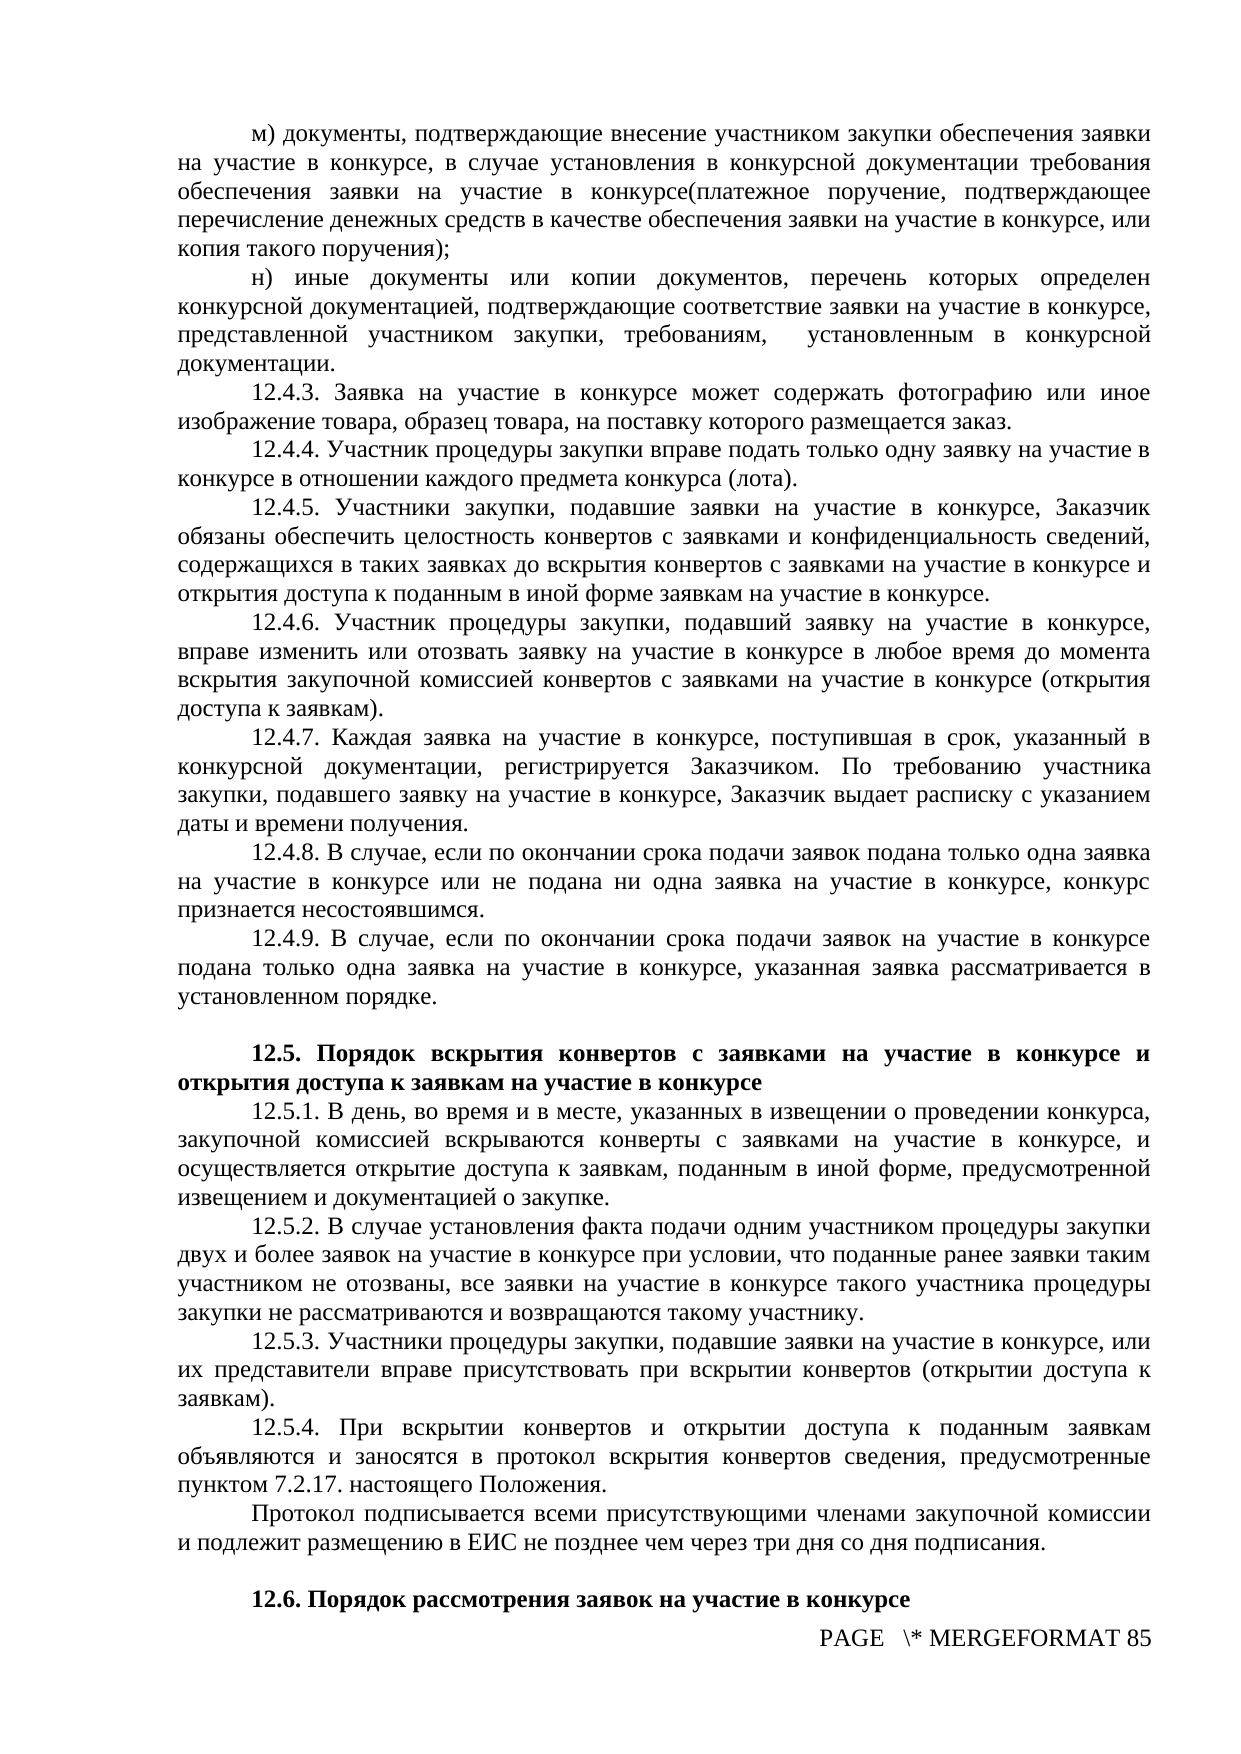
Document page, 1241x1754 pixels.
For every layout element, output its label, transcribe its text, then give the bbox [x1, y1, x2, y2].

text 12.5.2. В случае установления факта подачи одним участником процедуры закупки двух и более заявок на участие в конкурсе при условии, что поданные ранее заявки таким участником не отозваны, все заявки на участие в конкурсе такого участника процедуры закупки не рассматриваются и возвращаются такому участнику. [177, 1211, 1152, 1326]
text м) документы, подтверждающие внесение участником закупки обеспечения заявки на участие в конкурсе, в случае установления в конкурсной документации требования обеспечения заявки на участие в конкурсе(платежное поручение, подтверждающее перечисление денежных средств в качестве обеспечения заявки на участие в конкурсе, или копия такого поручения); [177, 118, 1152, 262]
text 12.4.9. В случае, если по окончании срока подачи заявок на участие в конкурсе подана только одна заявка на участие в конкурсе, указанная заявка рассматривается в установленном порядке. [177, 923, 1152, 1009]
text 12.6. Порядок рассмотрения заявок на участие в конкурсе [177, 1584, 1152, 1613]
text н) иные документы или копии документов, перечень которых определен конкурсной документацией, подтверждающие соответствие заявки на участие в конкурсе, представленной участником закупки, требованиям, установленным в конкурсной документации. [177, 262, 1152, 377]
text 12.5. Порядок вскрытия конвертов с заявками на участие в конкурсе и открытия доступа к заявкам на участие в конкурсе [177, 1038, 1152, 1096]
text 12.4.4. Участник процедуры закупки вправе подать только одну заявку на участие в конкурсе в отношении каждого предмета конкурса (лота). [177, 434, 1152, 492]
text 12.4.3. Заявка на участие в конкурсе может содержать фотографию или иное изображение товара, образец товара, на поставку которого размещается заказ. [177, 377, 1152, 434]
text 12.4.8. В случае, если по окончании срока подачи заявок подана только одна заявка на участие в конкурсе или не подана ни одна заявка на участие в конкурсе, конкурс признается несостоявшимся. [177, 837, 1152, 923]
text 12.5.1. В день, во время и в месте, указанных в извещении о проведении конкурса, закупочной комиссией вскрываются конверты с заявками на участие в конкурсе, и осуществляется открытие доступа к заявкам, поданным в иной форме, предусмотренной извещением и документацией о закупке. [177, 1096, 1152, 1211]
text 12.4.6. Участник процедуры закупки, подавший заявку на участие в конкурсе, вправе изменить или отозвать заявку на участие в конкурсе в любое время до момента вскрытия закупочной комиссией конвертов с заявками на участие в конкурсе (открытия доступа к заявкам). [177, 607, 1152, 722]
text 12.5.3. Участники процедуры закупки, подавшие заявки на участие в конкурсе, или их представители вправе присутствовать при вскрытии конвертов (открытии доступа к заявкам). [177, 1326, 1152, 1412]
text 12.4.5. Участники закупки, подавшие заявки на участие в конкурсе, Заказчик обязаны обеспечить целостность конвертов с заявками и конфиденциальность сведений, содержащихся в таких заявках до вскрытия конвертов с заявками на участие в конкурсе и открытия доступа к поданным в иной форме заявкам на участие в конкурсе. [177, 492, 1152, 607]
text Протокол подписывается всеми присутствующими членами закупочной комиссии и подлежит размещению в ЕИС не позднее чем через три дня со дня подписания. [177, 1498, 1152, 1556]
text 12.5.4. При вскрытии конвертов и открытии доступа к поданным заявкам объявляются и заносятся в протокол вскрытия конвертов сведения, предусмотренные пунктом 7.2.17. настоящего Положения. [177, 1412, 1152, 1498]
text 12.4.7. Каждая заявка на участие в конкурсе, поступившая в срок, указанный в конкурсной документации, регистрируется Заказчиком. По требованию участника закупки, подавшего заявку на участие в конкурсе, Заказчик выдает расписку с указанием даты и времени получения. [177, 722, 1152, 837]
